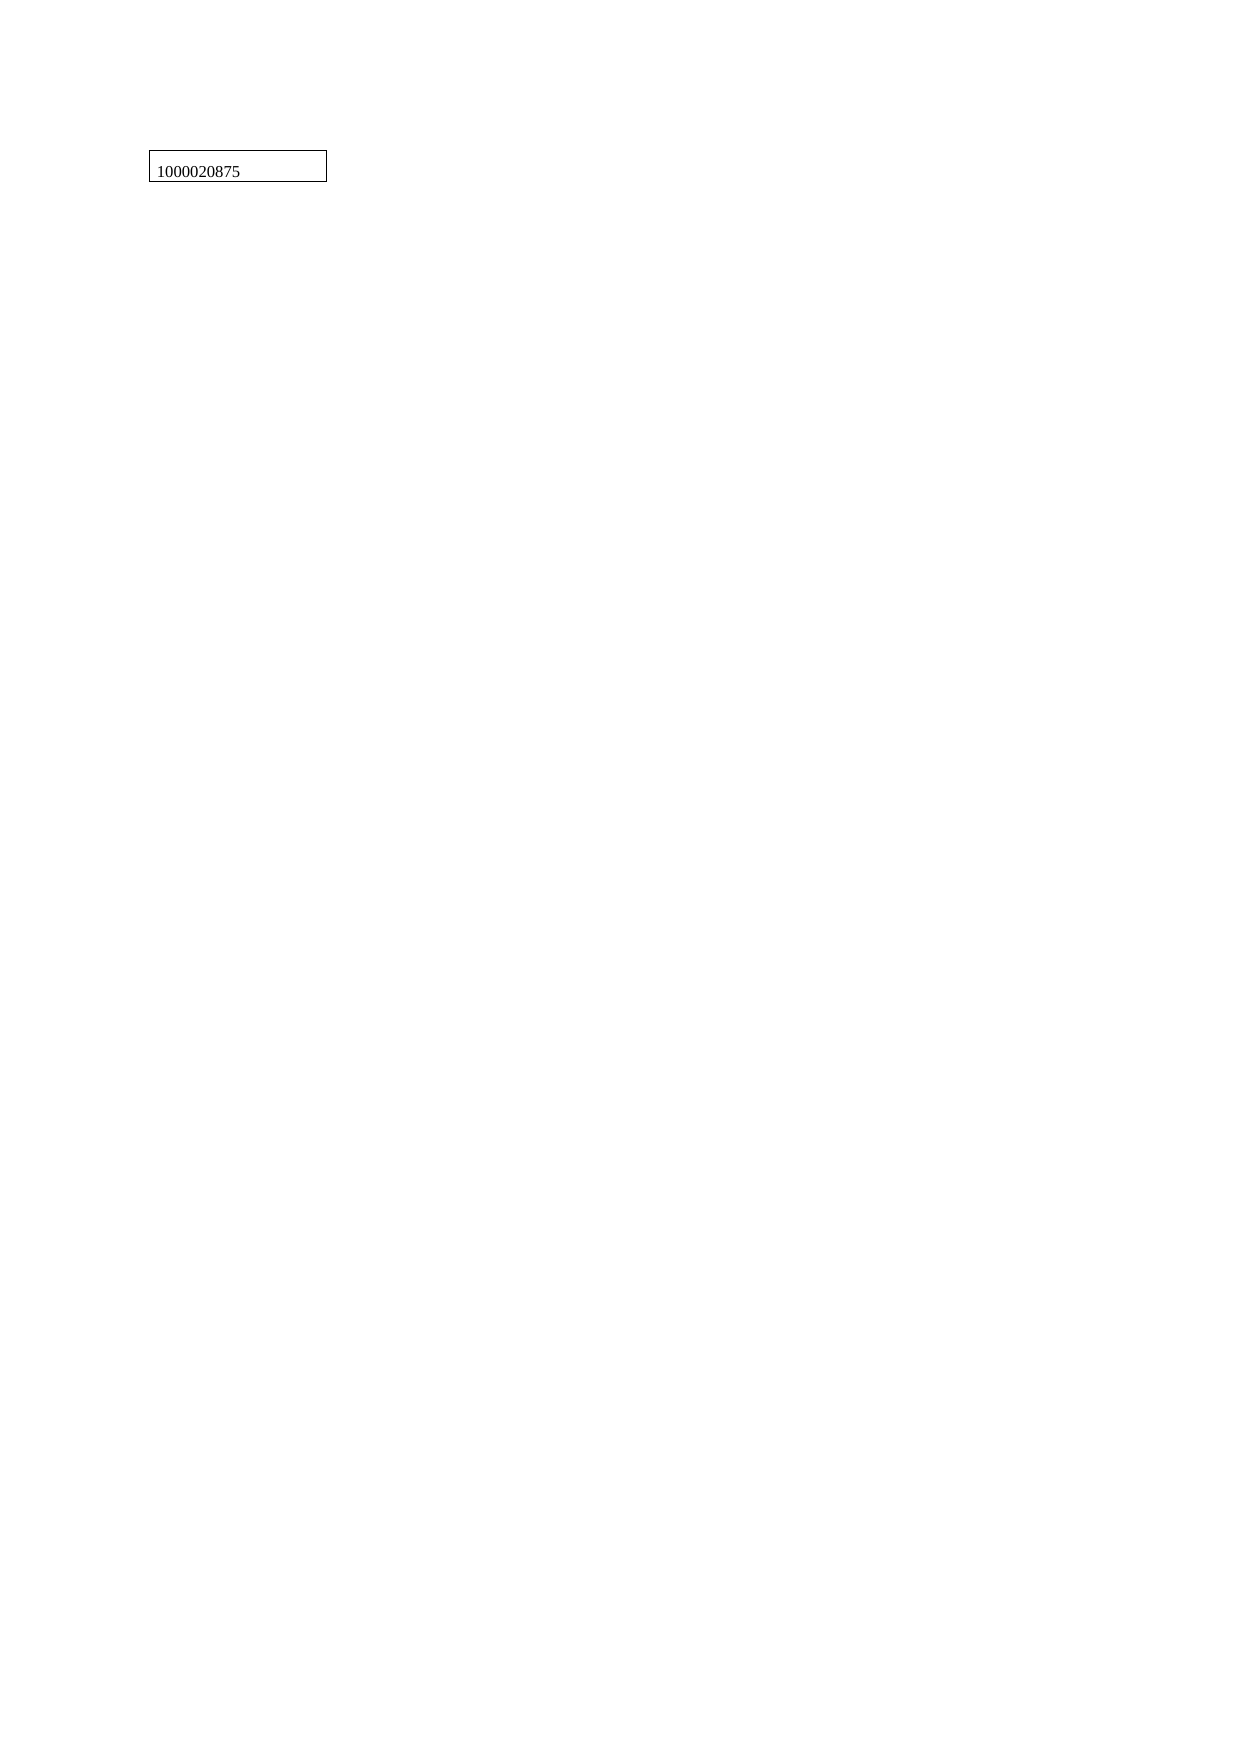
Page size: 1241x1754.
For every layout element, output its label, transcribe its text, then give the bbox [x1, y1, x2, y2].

table_cell 1000020875 [150, 151, 326, 181]
